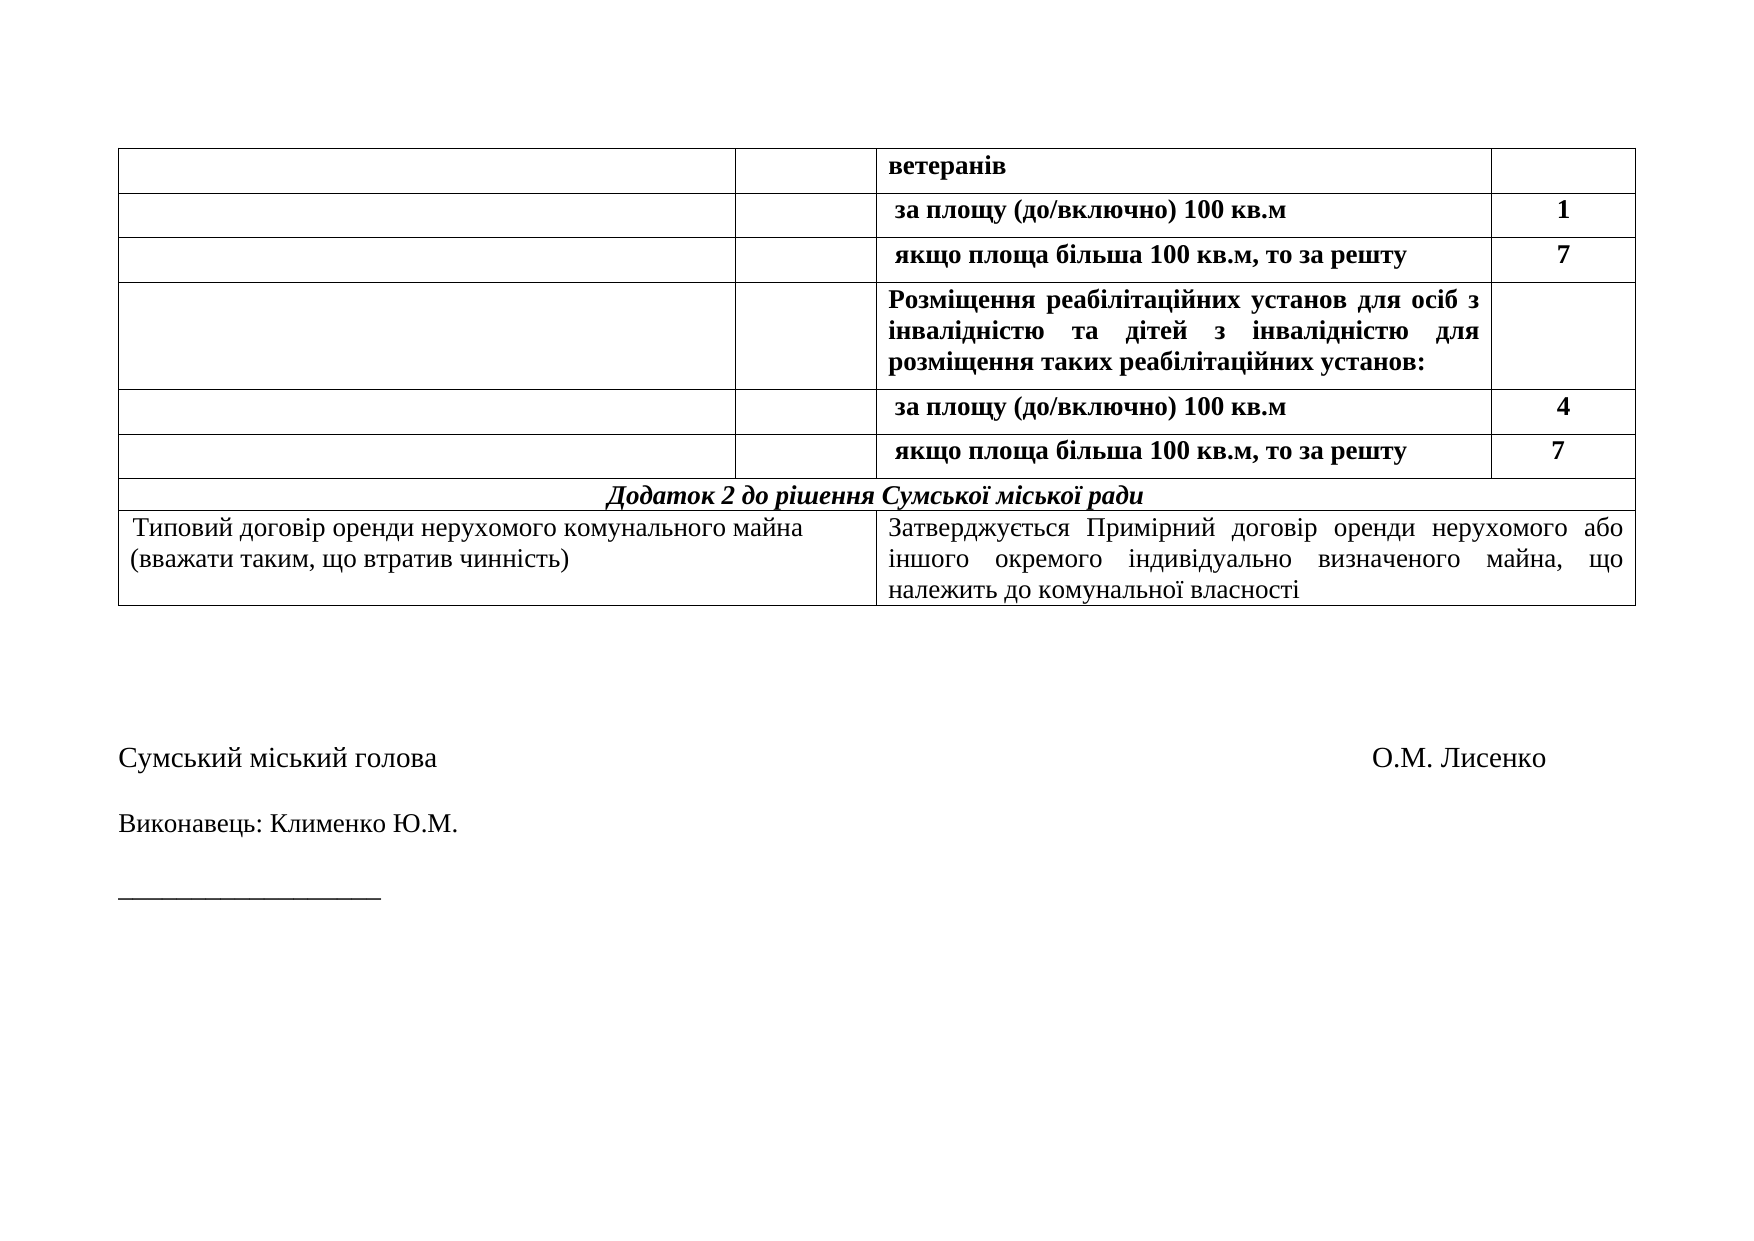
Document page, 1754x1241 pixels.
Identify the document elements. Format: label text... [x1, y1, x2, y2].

table_cell [119, 435, 735, 478]
table_cell 7 [1492, 435, 1635, 478]
table_cell за площу (до/включно) 100 кв.м [877, 390, 1491, 433]
text Виконавець: Клименко Ю.М. [118, 807, 1695, 838]
table_cell [119, 238, 735, 282]
table_cell [1492, 283, 1635, 389]
table_cell [1492, 149, 1635, 192]
table_cell Затверджується Примірний договір оренди нерухомого або іншого окремого індивідуально визначеного майна, що належить до комунальної власності [877, 511, 1635, 605]
table_cell Типовий договір оренди нерухомого комунального майна (вважати таким, що втратив чинність) [119, 511, 876, 605]
table_cell якщо площа більша 100 кв.м, то за решту [877, 435, 1491, 478]
table_cell [736, 194, 876, 237]
table_cell [119, 149, 735, 192]
table_cell 4 [1492, 390, 1635, 433]
table_cell за площу (до/включно) 100 кв.м [877, 194, 1491, 237]
table_cell Додаток 2 до рішення Сумської міської ради [119, 479, 1635, 510]
table_cell [736, 283, 876, 389]
table_cell [119, 390, 735, 433]
table_cell 1 [1492, 194, 1635, 237]
table_cell [736, 435, 876, 478]
text Сумський міський голова О.М. Лисенко [118, 740, 1695, 773]
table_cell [877, 149, 1491, 192]
table_cell якщо площа більша 100 кв.м, то за решту [877, 238, 1491, 282]
table_cell [736, 390, 876, 433]
table_cell [119, 283, 735, 389]
table_cell 7 [1492, 238, 1635, 282]
table_cell [119, 194, 735, 237]
table_cell [736, 149, 876, 192]
text __________________ [118, 869, 1695, 903]
table_cell Розміщення реабілітаційних установ для осіб з інвалідністю та дітей з інвалідністю для розміщення таких реабілітаційних установ: [877, 283, 1491, 389]
table_cell [736, 238, 876, 282]
